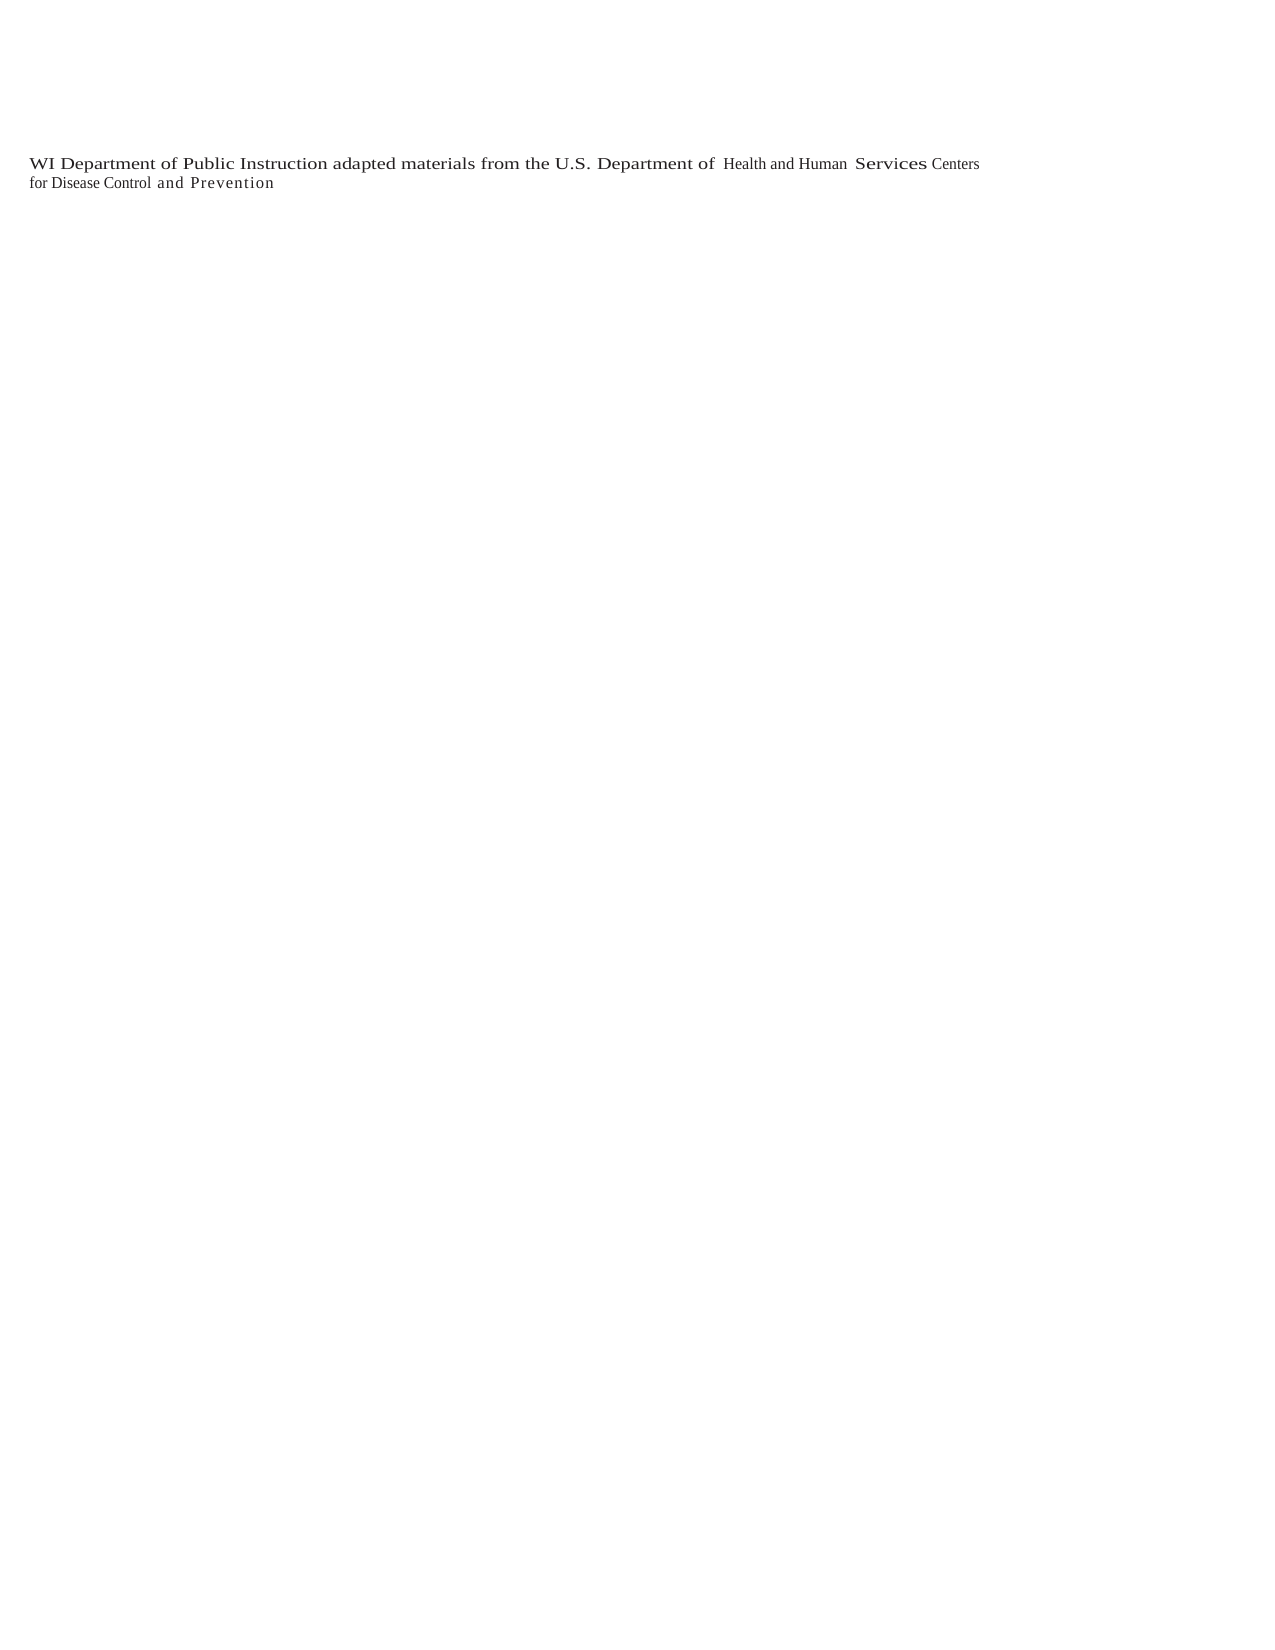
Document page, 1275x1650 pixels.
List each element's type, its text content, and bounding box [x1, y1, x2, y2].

text WI Department of Public Instruction adapted materials from the U.S. Department of Health and Human Services Centers for Disease Control and Prevention [29, 154, 1001, 192]
